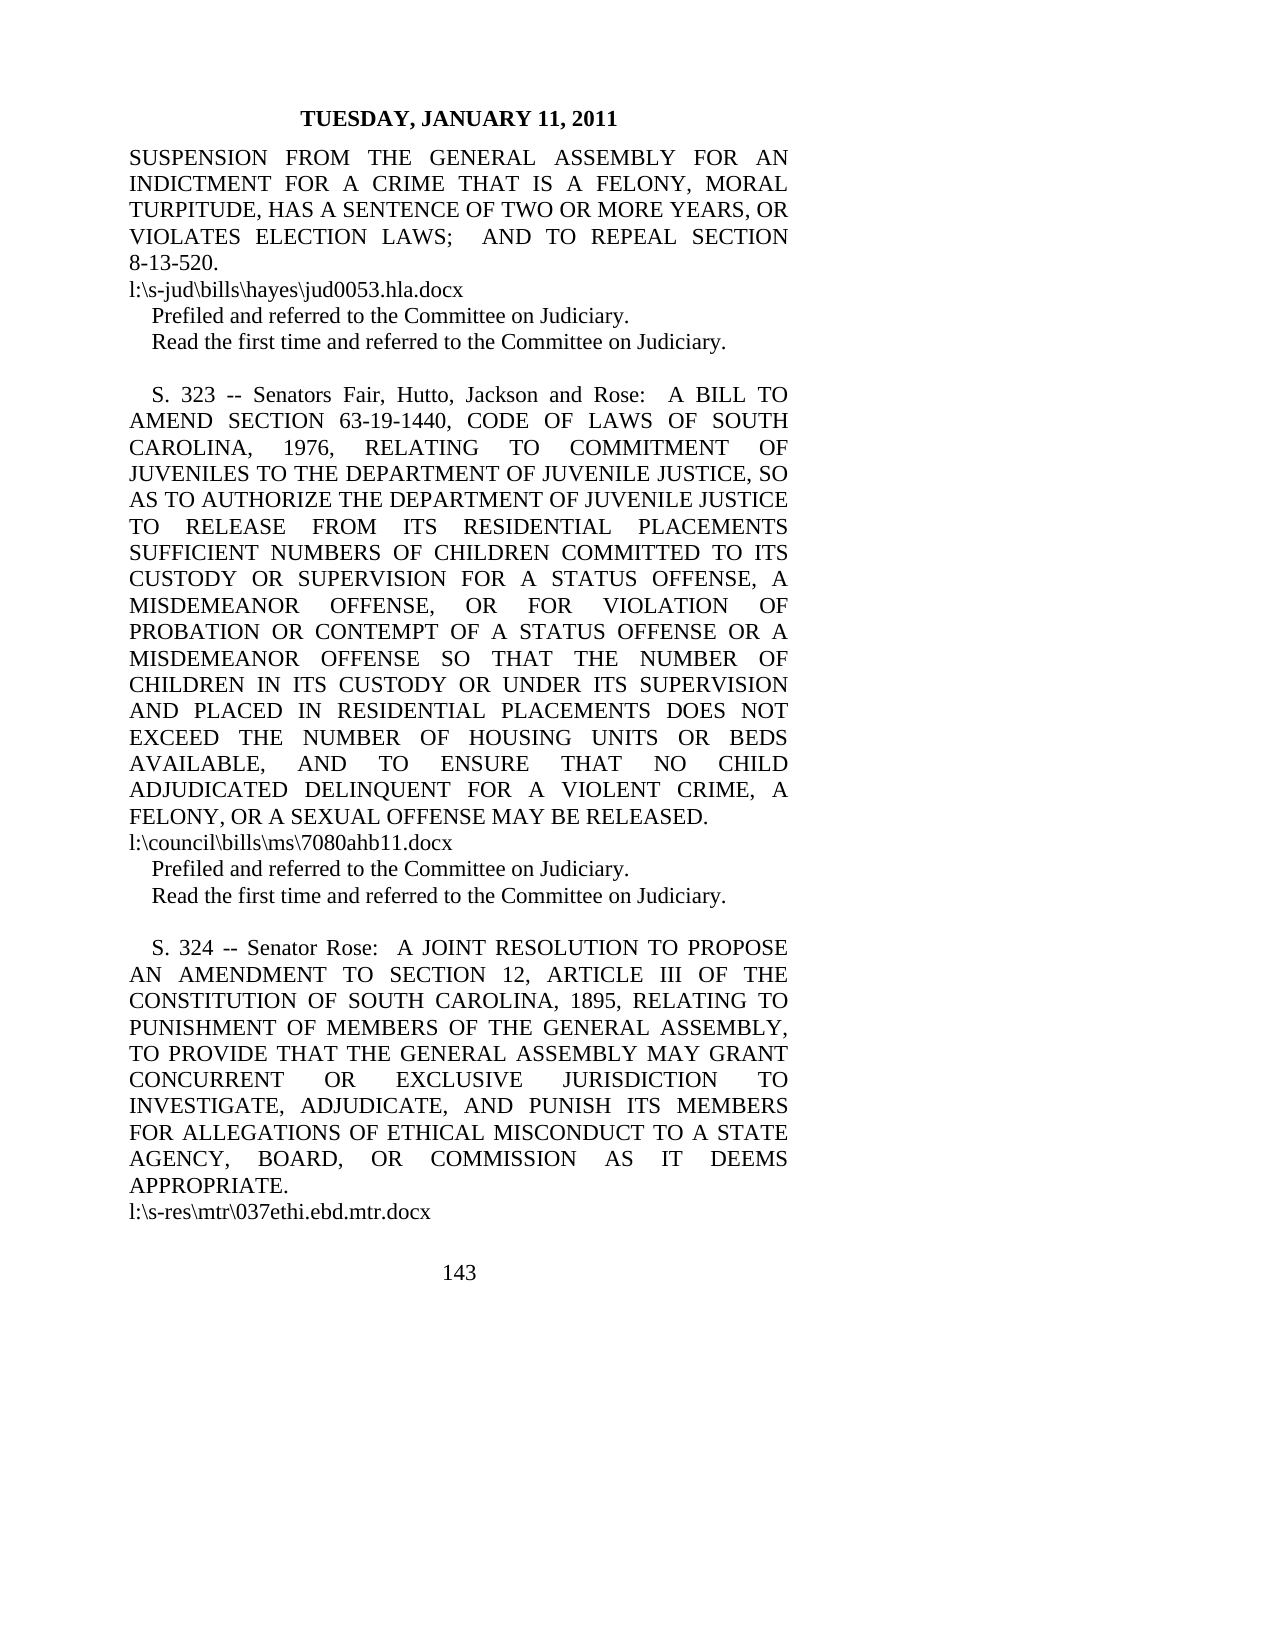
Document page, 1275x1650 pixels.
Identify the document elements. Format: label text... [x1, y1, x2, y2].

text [129, 144, 789, 276]
text S. 323 -- Senators Fair, Hutto, Jackson and Rose: A BILL TO AMEND SECTION 63-19-1440, CODE OF LAWS OF SOUTH CAROLINA, 1976, RELATING TO COMMITMENT OF JUVENILES TO THE DEPARTMENT OF JUVENILE JUSTICE, SO AS TO AUTHORIZE THE DEPARTMENT OF JUVENILE JUSTICE TO RELEASE FROM ITS RESIDENTIAL PLACEMENTS SUFFICIENT NUMBERS OF CHILDREN COMMITTED TO ITS CUSTODY OR SUPERVISION FOR A STATUS OFFENSE, A MISDEMEANOR OFFENSE, OR FOR VIOLATION OF PROBATION OR CONTEMPT OF A STATUS OFFENSE OR A MISDEMEANOR OFFENSE SO THAT THE NUMBER OF CHILDREN IN ITS CUSTODY OR UNDER ITS SUPERVISION AND PLACED IN RESIDENTIAL PLACEMENTS DOES NOT EXCEED THE NUMBER OF HOUSING UNITS OR BEDS AVAILABLE, AND TO ENSURE THAT NO CHILD ADJUDICATED DELINQUENT FOR A VIOLENT CRIME, A FELONY, OR A SEXUAL OFFENSE MAY BE RELEASED. [129, 381, 789, 829]
text Read the first time and referred to the Committee on Judiciary. [129, 328, 789, 355]
text Prefiled and referred to the Committee on Judiciary. [129, 855, 789, 882]
text Prefiled and referred to the Committee on Judiciary. [129, 302, 789, 328]
text l:\s-res\mtr\037ethi.ebd.mtr.docx [129, 1198, 789, 1224]
text l:\council\bills\ms\7080ahb11.docx [129, 829, 789, 855]
text l:\s-jud\bills\hayes\jud0053.hla.docx [129, 276, 789, 302]
text Read the first time and referred to the Committee on Judiciary. [129, 882, 789, 908]
text S. 324 -- Senator Rose: A JOINT RESOLUTION TO PROPOSE AN AMENDMENT TO SECTION 12, ARTICLE III OF THE CONSTITUTION OF SOUTH CAROLINA, 1895, RELATING TO PUNISHMENT OF MEMBERS OF THE GENERAL ASSEMBLY, TO PROVIDE THAT THE GENERAL ASSEMBLY MAY GRANT CONCURRENT OR EXCLUSIVE JURISDICTION TO INVESTIGATE, ADJUDICATE, AND PUNISH ITS MEMBERS FOR ALLEGATIONS OF ETHICAL MISCONDUCT TO A STATE AGENCY, BOARD, OR COMMISSION AS IT DEEMS APPROPRIATE. [129, 934, 789, 1198]
